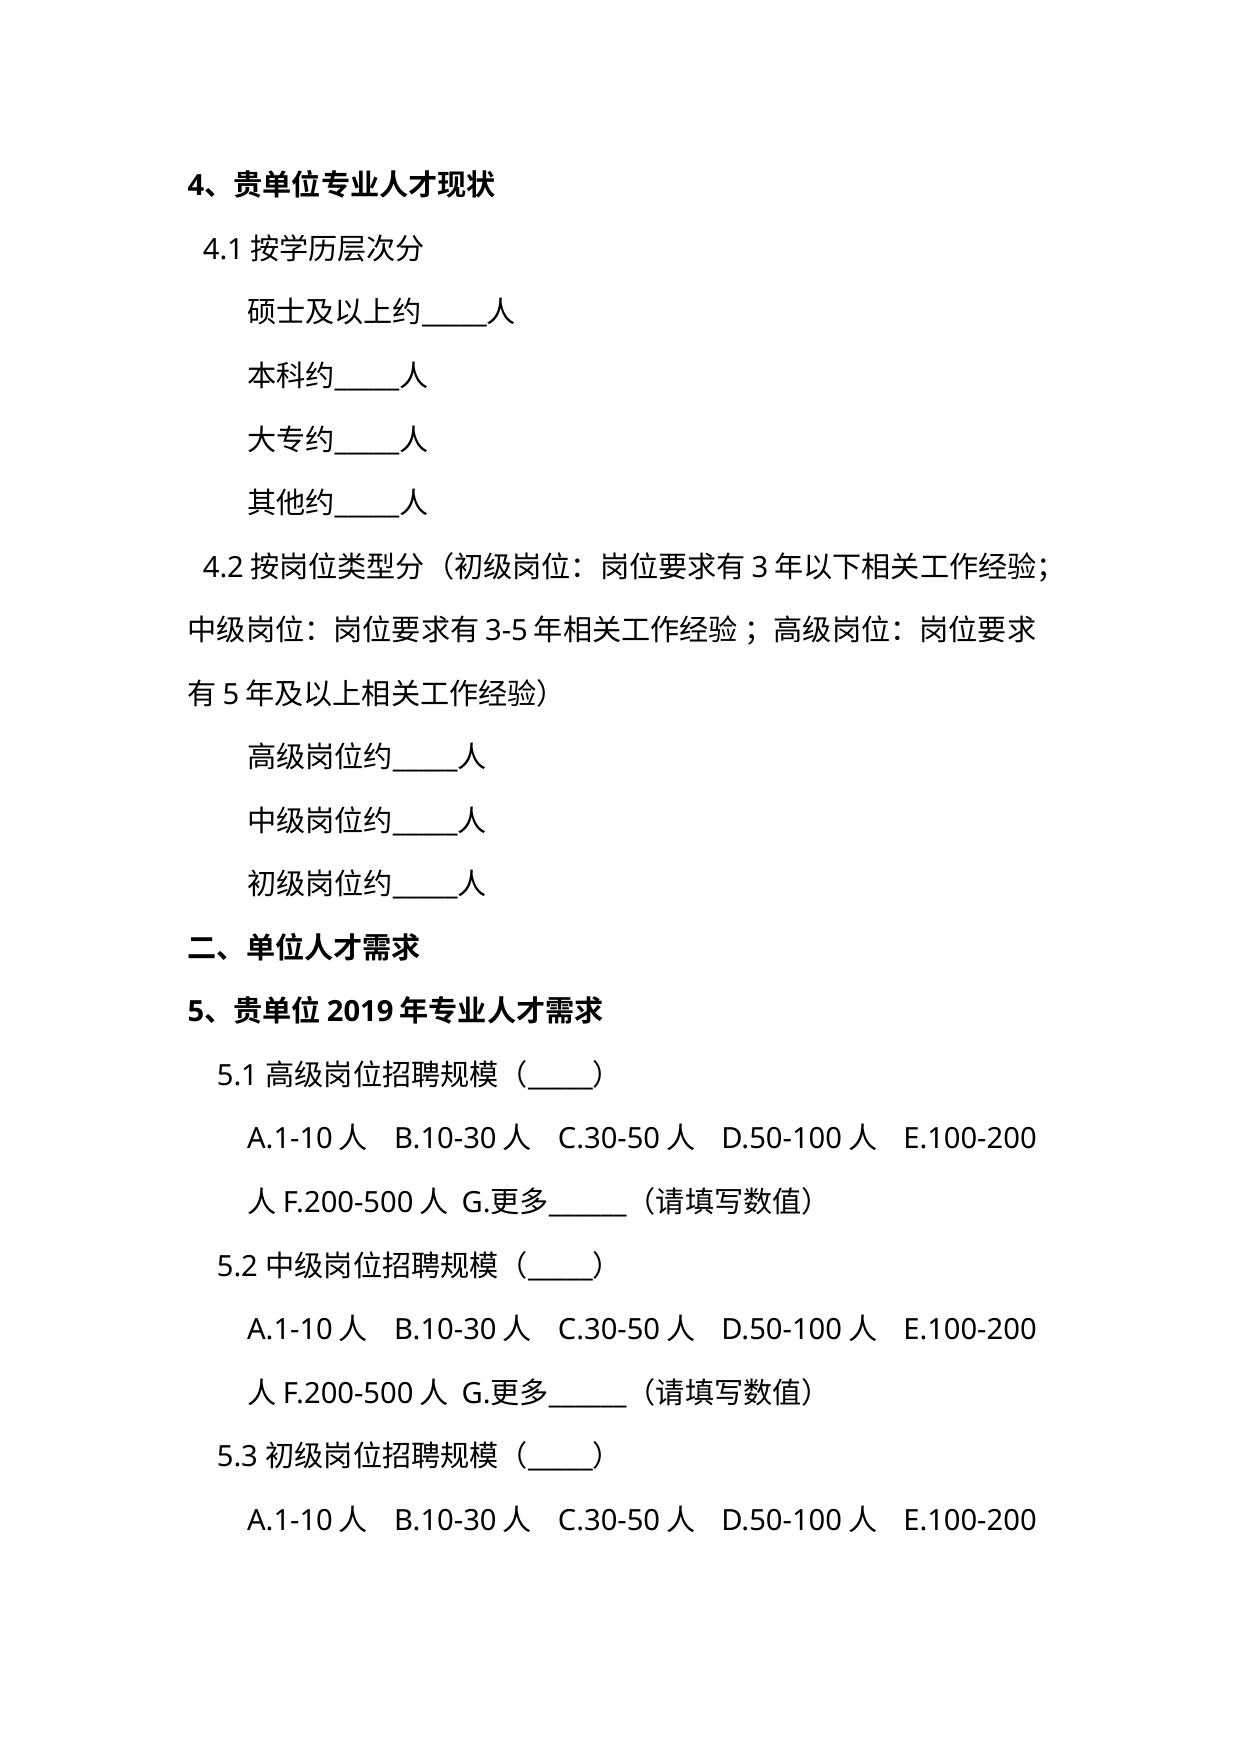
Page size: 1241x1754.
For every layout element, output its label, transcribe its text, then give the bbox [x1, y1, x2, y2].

text 5、贵单位2019年专业人才需求 [187, 988, 1053, 1030]
text 本科约_____人 [187, 353, 1053, 395]
text 二、单位人才需求 [187, 924, 1053, 967]
text 5.2 中级岗位招聘规模（_____） [187, 1242, 1053, 1284]
text 4.2按岗位类型分（初级岗位：岗位要求有3年以下相关工作经验；中级岗位：岗位要求有3-5年相关工作经验 ；高级岗位：岗位要求有5年及以上相关工作经验） [187, 543, 1053, 713]
text 4、贵单位专业人才现状 [187, 162, 1053, 204]
text 其他约_____人 [187, 480, 1053, 522]
text 5.1 高级岗位招聘规模（_____） [187, 1051, 1053, 1094]
text 大专约_____人 [187, 416, 1053, 458]
text 中级岗位约_____人 [187, 797, 1053, 840]
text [247, 1496, 1053, 1539]
text A.1-10人 B.10-30人 C.30-50人 D.50-100人 E.100-200人 F.200-500人 G.更多______（请填写数值） [247, 1115, 1053, 1221]
text 4.1按学历层次分 [187, 226, 1053, 268]
text 高级岗位约_____人 [187, 734, 1053, 776]
text 5.3 初级岗位招聘规模（_____） [187, 1433, 1053, 1475]
text 硕士及以上约_____人 [187, 289, 1053, 331]
text 初级岗位约_____人 [187, 861, 1053, 903]
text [247, 1306, 1053, 1412]
